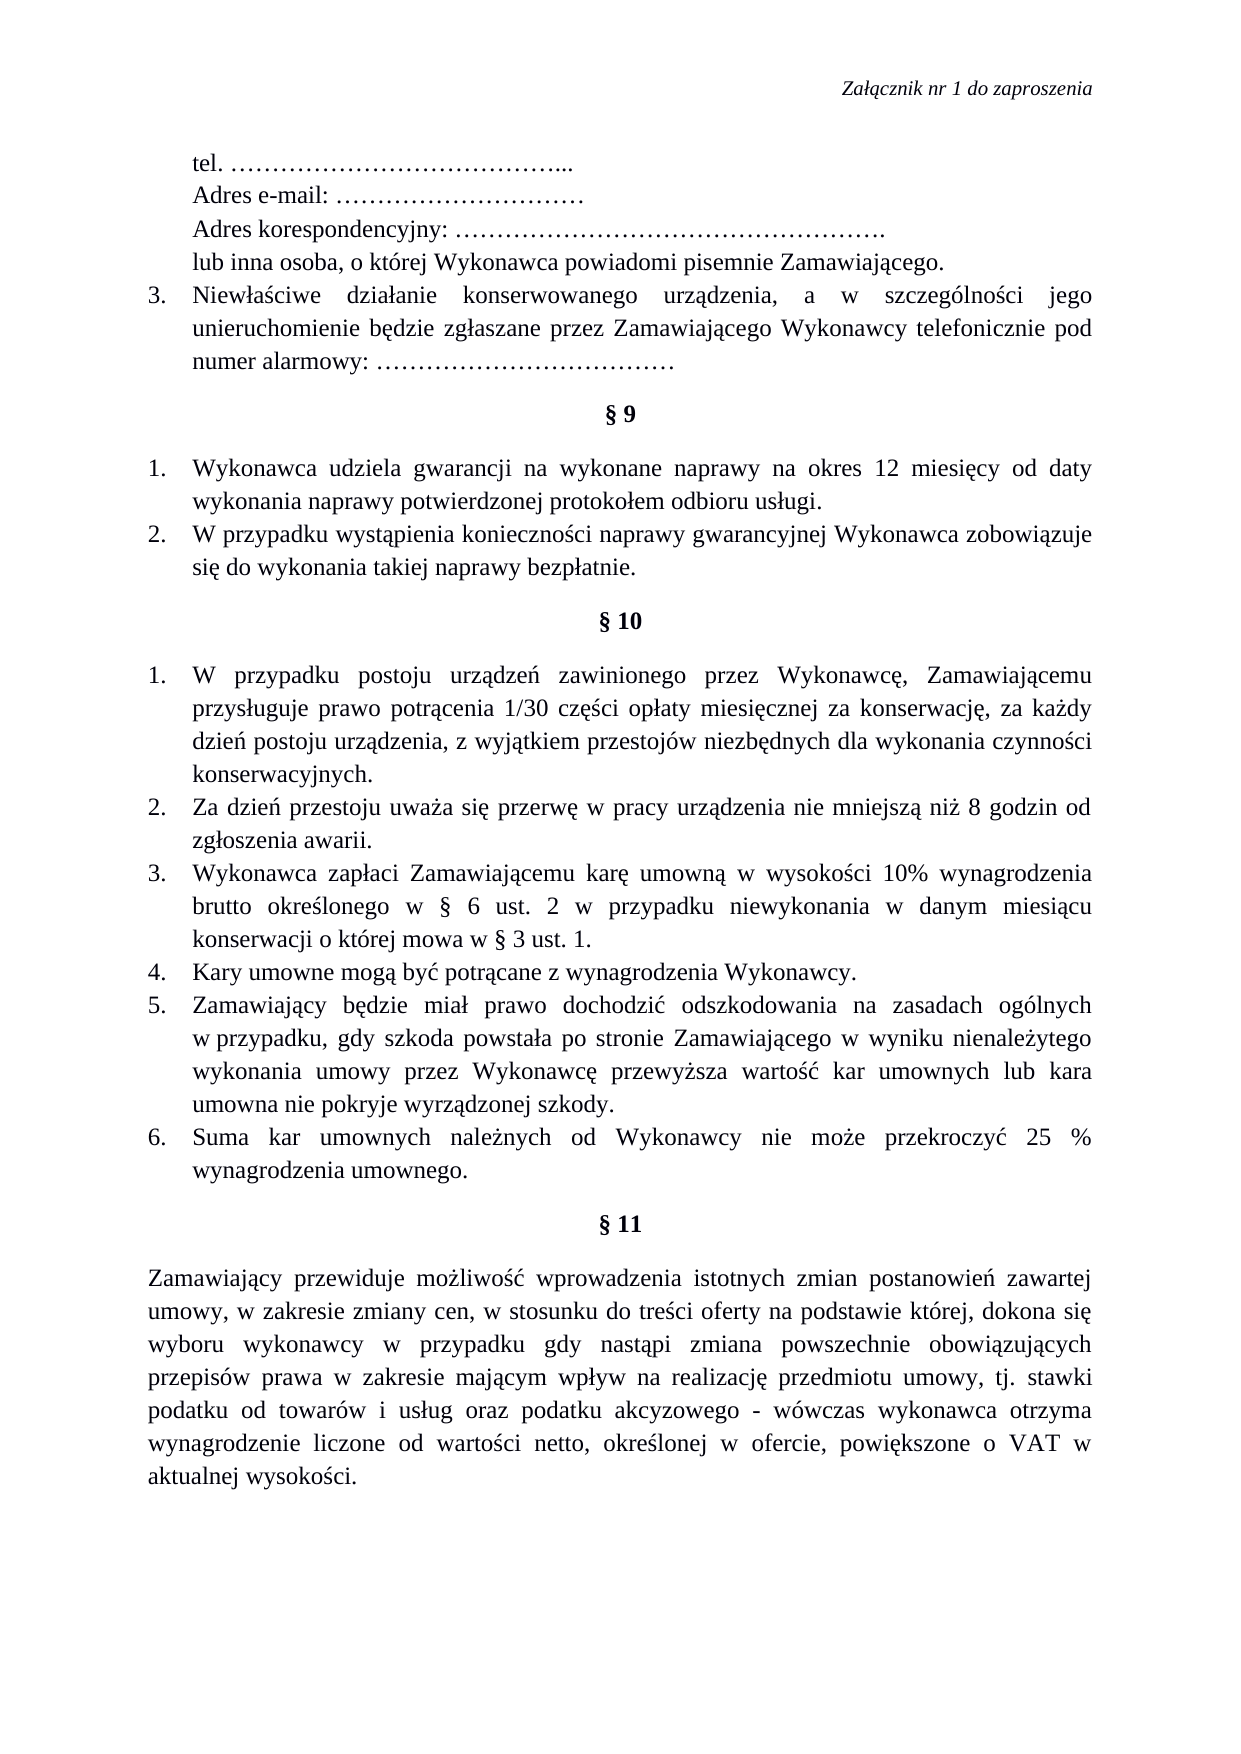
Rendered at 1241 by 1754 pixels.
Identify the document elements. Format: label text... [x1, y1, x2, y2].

text Zamawiający przewiduje możliwość wprowadzenia istotnych zmian postanowień zawartej umowy, w zakresie zmiany cen, w stosunku do treści oferty na podstawie której, dokona się wyboru wykonawcy w przypadku gdy nastąpi zmiana powszechnie obowiązujących przepisów prawa w zakresie mającym wpływ na realizację przedmiotu umowy, tj. stawki podatku od towarów i usług oraz podatku akcyzowego - wówczas wykonawca otrzyma wynagrodzenie liczone od wartości netto, określonej w ofercie, powiększone o VAT w aktualnej wysokości. [148, 1263, 1093, 1490]
list Wykonawca udziela gwarancji na wykonane naprawy na okres 12 miesięcy od daty wykonania naprawy potwierdzonej protokołem odbioru usługi. [148, 453, 1093, 515]
list Suma kar umownych należnych od Wykonawcy nie może przekroczyć 25 % wynagrodzenia umownego. [148, 1122, 1093, 1184]
list Adres e-mail: ………………………… [192, 181, 1093, 209]
list Adres korespondencyjny: ……………………………………………. [192, 214, 1093, 242]
list Kary umowne mogą być potrącane z wynagrodzenia Wykonawcy. [148, 957, 1093, 986]
list Wykonawca zapłaci Zamawiającemu karę umowną w wysokości 10% wynagrodzenia brutto określonego w § 6 ust. 2 w przypadku niewykonania w danym miesiącu konserwacji o której mowa w § 3 ust. 1. [148, 858, 1093, 953]
text § 10 [148, 606, 1093, 635]
text § 9 [148, 399, 1093, 428]
list lub inna osoba, o której Wykonawca powiadomi pisemnie Zamawiającego. [192, 247, 1093, 275]
list W przypadku postoju urządzeń zawinionego przez Wykonawcę, Zamawiającemu przysługuje prawo potrącenia 1/30 części opłaty miesięcznej za konserwację, za każdy dzień postoju urządzenia, z wyjątkiem przestojów niezbędnych dla wykonania czynności konserwacyjnych. [148, 660, 1093, 788]
list Za dzień przestoju uważa się przerwę w pracy urządzenia nie mniejszą niż 8 godzin od zgłoszenia awarii. [148, 792, 1093, 854]
list Zamawiający będzie miał prawo dochodzić odszkodowania na zasadach ogólnych w przypadku, gdy szkoda powstała po stronie Zamawiającego w wyniku nienależytego wykonania umowy przez Wykonawcę przewyższa wartość kar umownych lub kara umowna nie pokryje wyrządzonej szkody. [148, 990, 1093, 1118]
list W przypadku wystąpienia konieczności naprawy gwarancyjnej Wykonawca zobowiązuje się do wykonania takiej naprawy bezpłatnie. [148, 519, 1093, 581]
text § 11 [148, 1209, 1093, 1238]
list Niewłaściwe działanie konserwowanego urządzenia, a w szczególności jego unieruchomienie będzie zgłaszane przez Zamawiającego Wykonawcy telefonicznie pod numer alarmowy: ……………………………… [148, 280, 1093, 374]
list tel. …………………………………... [192, 148, 1093, 176]
